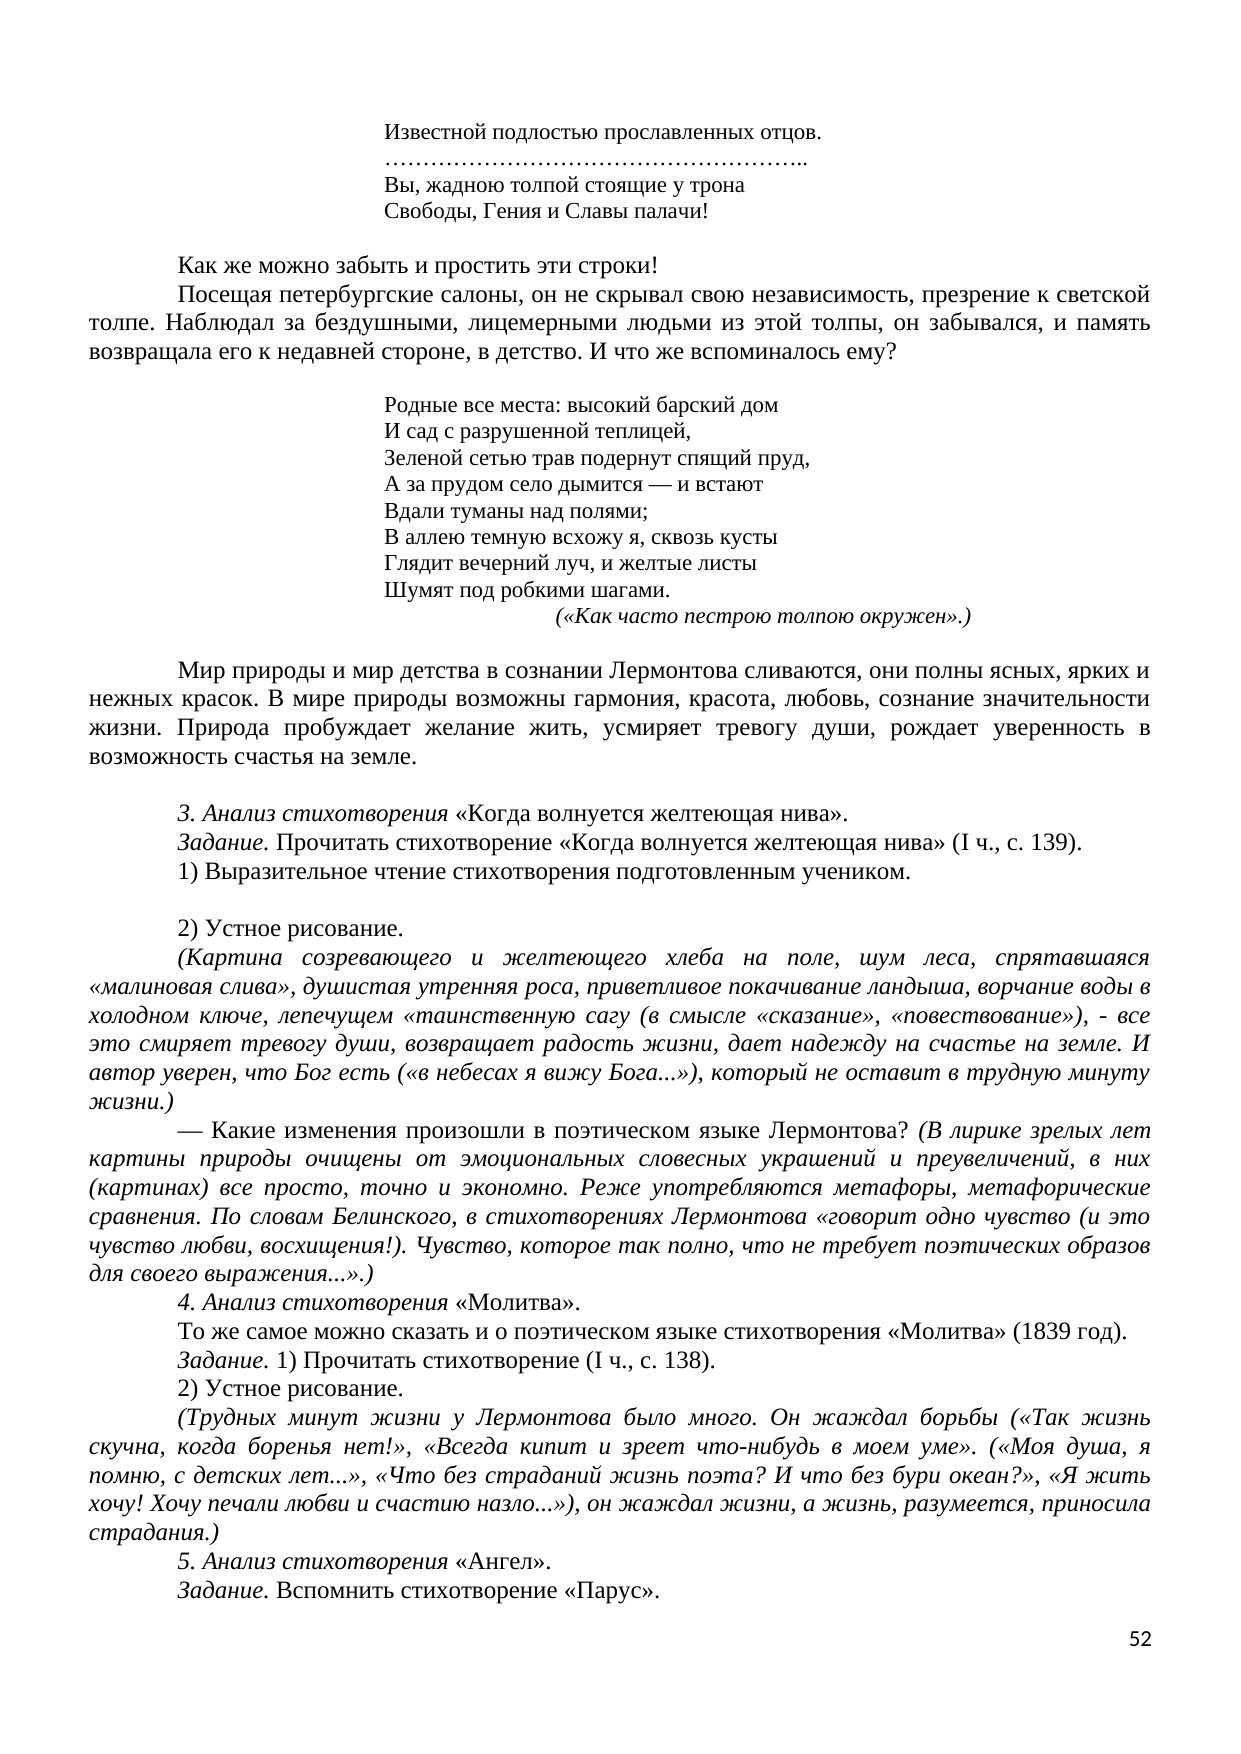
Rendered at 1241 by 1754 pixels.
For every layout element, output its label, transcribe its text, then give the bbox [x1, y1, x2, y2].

text В аллею темную всхожу я, сквозь кусты [89, 523, 1152, 549]
text — Какие изменения произошли в поэтическом языке Лермонтова? (В лирике зрелых лет картины природы очищены от эмоциональных словесных украшений и преувеличений, в них (картинах) все просто, точно и экономно. Реже употребляются метафоры, метафорические сравнения. По словам Белинского, в стихотворениях Лермонтова «говорит одно чувство (и это чувство любви, восхищения!). Чувство, которое так полно, что не требует поэтических образов для своего выражения...».) [89, 1115, 1152, 1287]
text Задание. 1) Прочитать стихотворение (I ч., с. 138). [89, 1345, 1152, 1373]
text Зеленой сетью трав подернут спящий пруд, [89, 444, 1152, 470]
text 2) Устное рисование. [89, 913, 1152, 942]
text («Как часто пестрою толпою окружен».) [89, 602, 1152, 628]
text Шумят под робкими шагами. [89, 576, 1152, 602]
text Вдали туманы над полями; [89, 497, 1152, 523]
text Задание. Прочитать стихотворение «Когда волнуется желтеющая нива» (I ч., с. 139). [89, 827, 1152, 856]
text То же самое можно сказать и о поэтическом языке стихотворения «Молитва» (1839 год). [89, 1316, 1152, 1345]
text 2) Устное рисование. [89, 1373, 1152, 1402]
text (Трудных минут жизни у Лермонтова было много. Он жаждал борьбы («Так жизнь скучна, когда боренья нет!», «Всегда кипит и зреет что-нибудь в моем уме». («Моя душа, я помню, с детских лет...», «Что без страданий жизнь поэта? И что без бури океан?», «Я жить хочу! Хочу печали любви и счастию назло...»), он жаждал жизни, а жизнь, разумеется, приносила страдания.) [89, 1402, 1152, 1546]
text Задание. Вспомнить стихотворение «Парус». [89, 1575, 1152, 1603]
text 1) Выразительное чтение стихотворения подготовленным учеником. [89, 856, 1152, 885]
text Мир природы и мир детства в сознании Лермонтова сливаются, они полны ясных, ярких и нежных красок. В мире природы возможны гармония, красота, любовь, сознание значительности жизни. Природа пробуждает желание жить, усмиряет тревогу души, рождает уверенность в возможность счастья на земле. [89, 655, 1152, 770]
text Глядит вечерний луч, и желтые листы [89, 549, 1152, 576]
text 5. Анализ стихотворения «Ангел». [89, 1546, 1152, 1575]
text Родные все места: высокий барский дом [89, 391, 1152, 418]
text И сад с разрушенной теплицей, [89, 418, 1152, 444]
text Вы, жадною толпой стоящие у трона [89, 171, 1152, 197]
text 4. Анализ стихотворения «Молитва». [89, 1287, 1152, 1316]
text Посещая петербургские салоны, он не скрывал свою независимость, презрение к светской толпе. Наблюдал за бездушными, лицемерными людьми из этой толпы, он забывался, и память возвращала его к недавней стороне, в детство. И что же вспоминалось ему? [89, 279, 1152, 365]
text Свободы, Гения и Славы палачи! [89, 197, 1152, 223]
text Известной подлостью прославленных отцов. [89, 118, 1152, 144]
text ……………………………………………….. [89, 144, 1152, 171]
text Как же можно забыть и простить эти строки! [89, 250, 1152, 279]
text А за прудом село дымится — и встают [89, 470, 1152, 497]
text 3. Анализ стихотворения «Когда волнуется желтеющая нива». [89, 798, 1152, 827]
text (Картина созревающего и желтеющего хлеба на поле, шум леса, спрятавшаяся «малиновая слива», душистая утренняя роса, приветливое покачивание ландыша, ворчание воды в холодном ключе, лепечущем «таинственную сагу (в смысле «сказание», «повествование»), - все это смиряет тревогу души, возвращает радость жизни, дает надежду на счастье на земле. И автор уверен, что Бог есть («в небесах я вижу Бога...»), который не оставит в трудную минуту жизни.) [89, 942, 1152, 1115]
